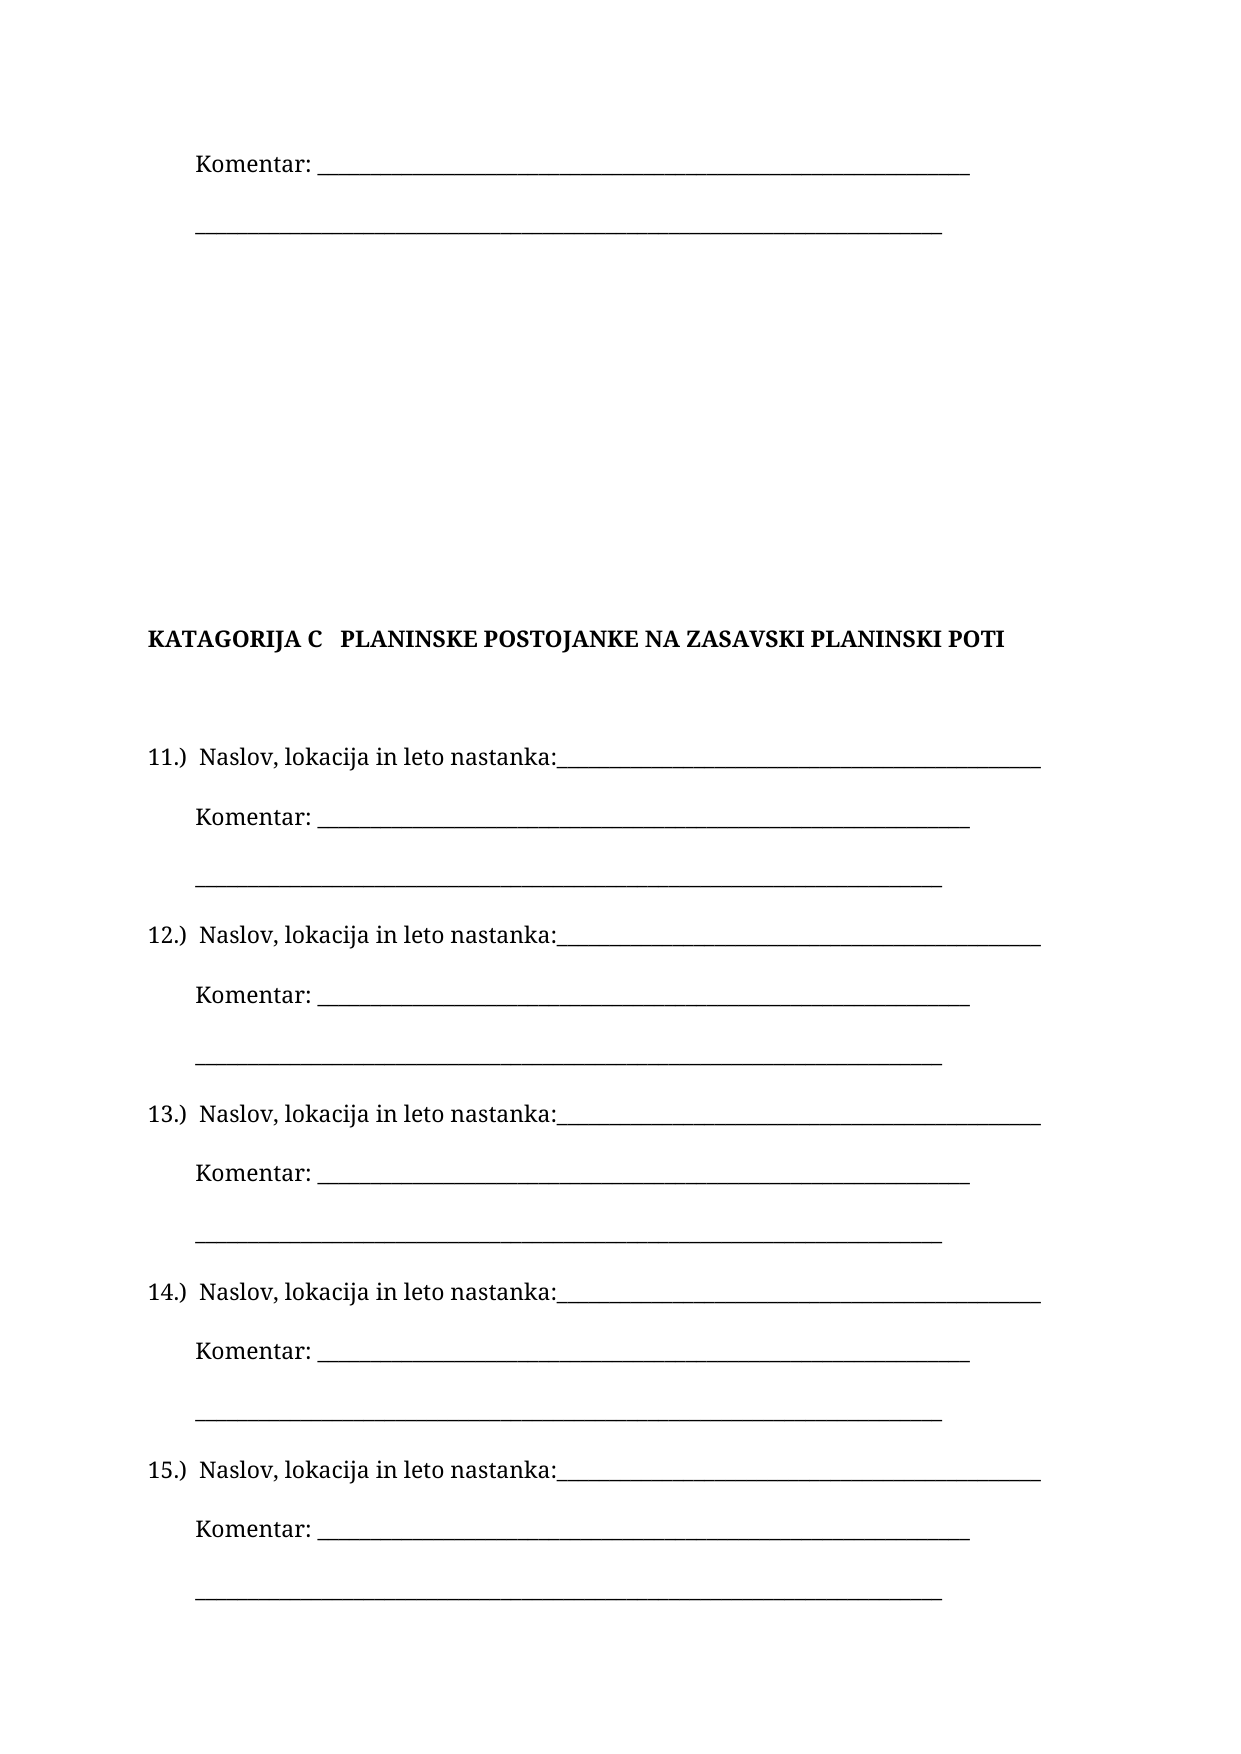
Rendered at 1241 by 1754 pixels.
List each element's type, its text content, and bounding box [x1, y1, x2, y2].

text _______________________________________________________________________ [148, 1038, 1093, 1069]
text 12.) Naslov, lokacija in leto nastanka:______________________________________________ [148, 919, 1093, 951]
text Komentar: ______________________________________________________________ [148, 1157, 1093, 1188]
text KATAGORIJA C PLANINSKE POSTOJANKE NA ZASAVSKI PLANINSKI POTI [148, 623, 1093, 654]
text 14.) Naslov, lokacija in leto nastanka:______________________________________________ [148, 1276, 1093, 1307]
text 13.) Naslov, lokacija in leto nastanka:______________________________________________ [148, 1098, 1093, 1129]
text Komentar: ______________________________________________________________ [148, 1513, 1093, 1544]
text Komentar: ______________________________________________________________ [148, 1335, 1093, 1366]
text Komentar: ______________________________________________________________ [148, 801, 1093, 832]
text 15.) Naslov, lokacija in leto nastanka:______________________________________________ [148, 1454, 1093, 1485]
text Komentar: ______________________________________________________________ [148, 148, 1093, 179]
text _______________________________________________________________________ [148, 1216, 1093, 1248]
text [148, 207, 1093, 238]
text 11.) Naslov, lokacija in leto nastanka:______________________________________________ [148, 741, 1093, 773]
text _______________________________________________________________________ [148, 1573, 1093, 1604]
text _______________________________________________________________________ [148, 860, 1093, 891]
text Komentar: ______________________________________________________________ [148, 979, 1093, 1010]
text _______________________________________________________________________ [148, 1394, 1093, 1426]
